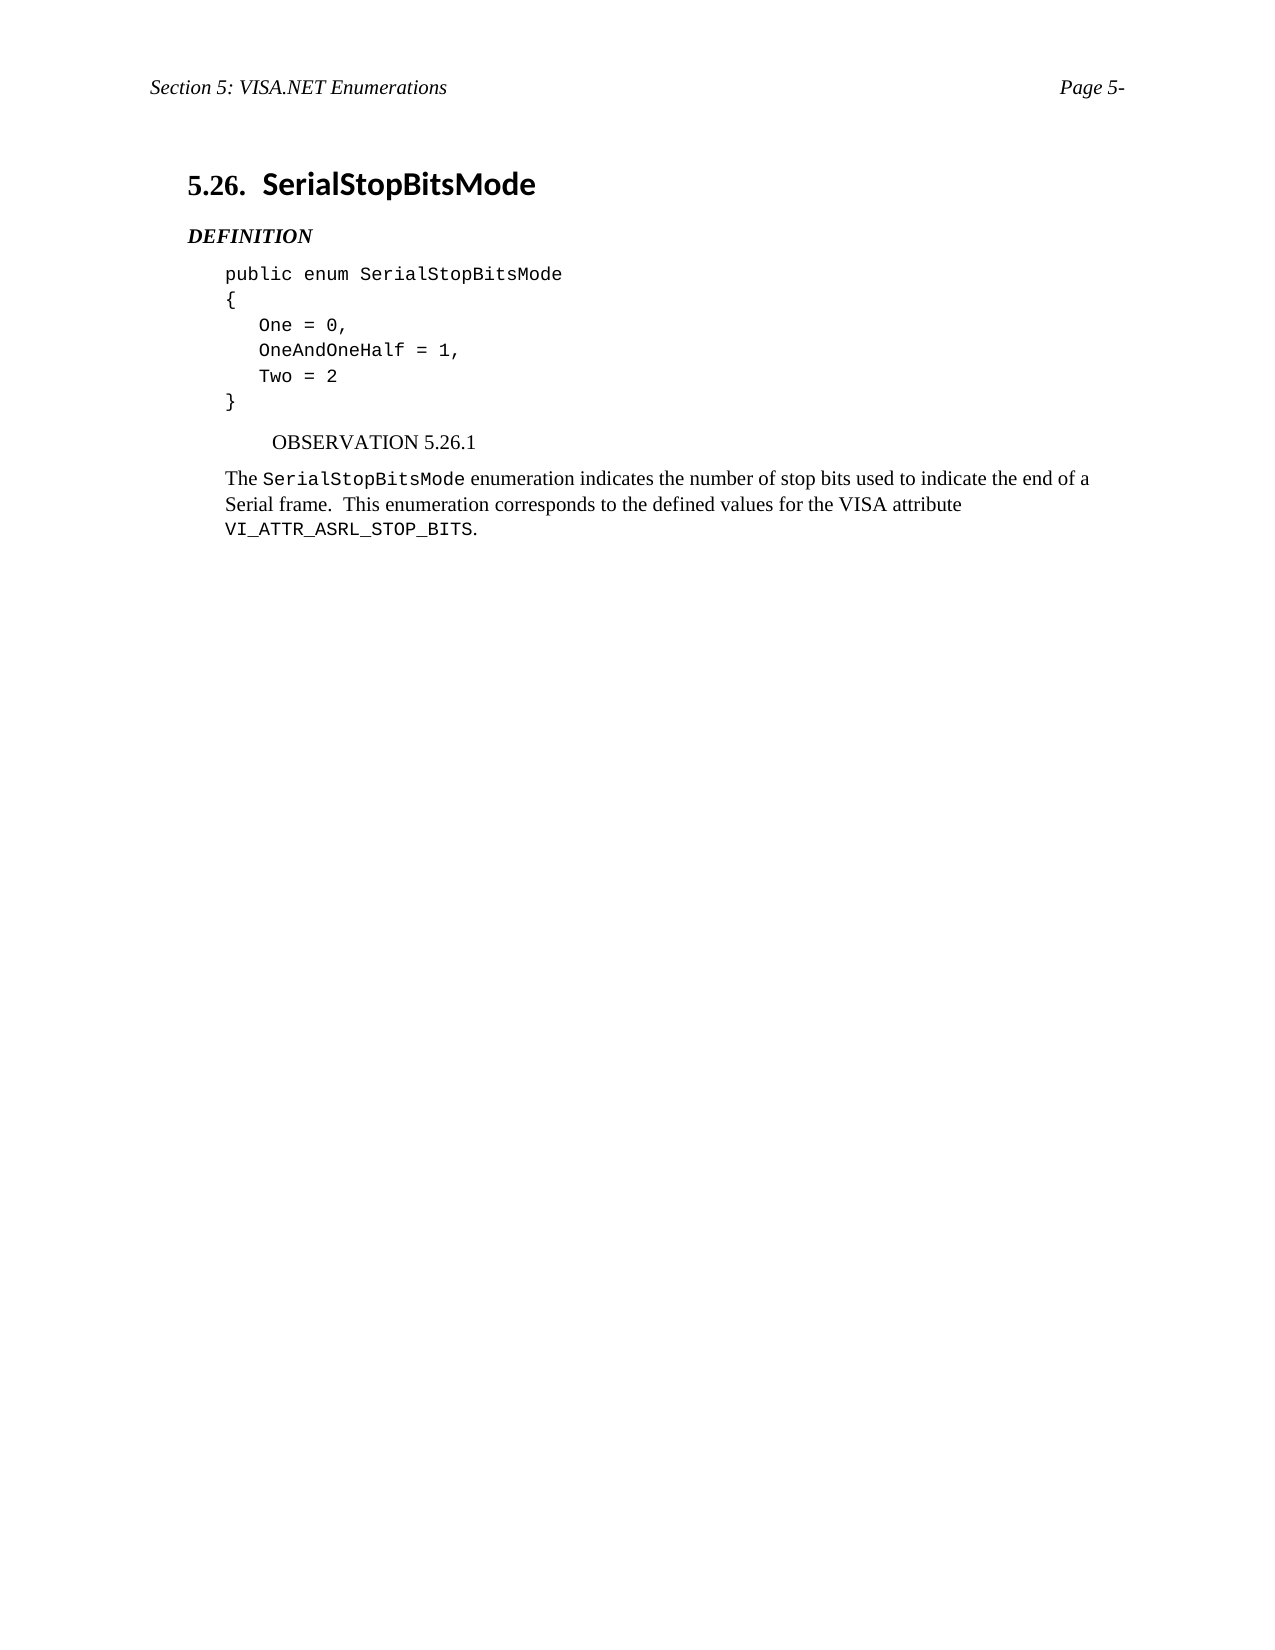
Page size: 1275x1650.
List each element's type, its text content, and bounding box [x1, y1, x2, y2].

subtitle Definition [187, 224, 1125, 248]
text The SerialStopBitsMode enumeration indicates the number of stop bits used to indicate the end of a Serial frame. This enumeration corresponds to the defined values for the VISA attribute VI_ATTR_ASRL_STOP_BITS. [225, 466, 1125, 541]
subtitle SerialStopBitsMode [187, 162, 1125, 203]
table_header public enum SerialStopBitsMode { One = 0, OneAndOneHalf = 1, Two = 2 } [214, 261, 1136, 417]
